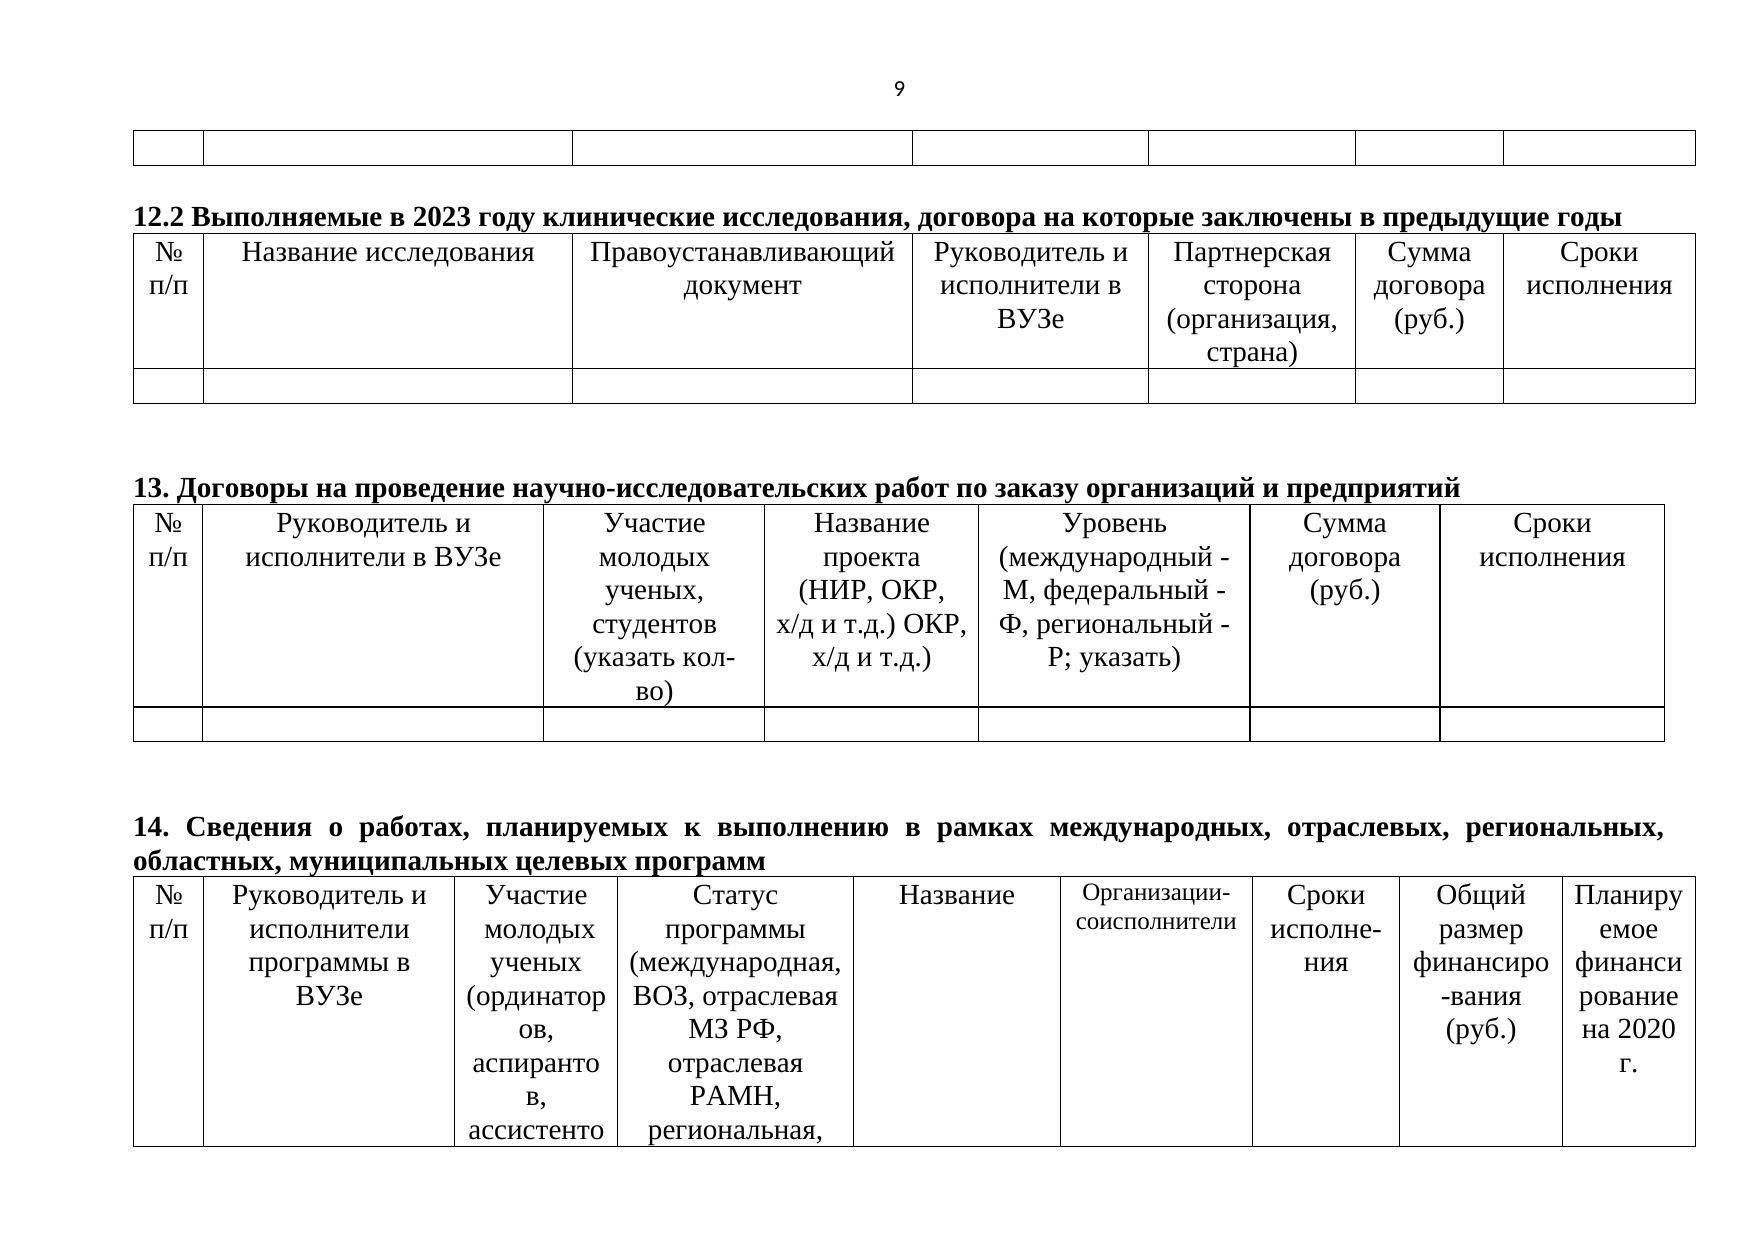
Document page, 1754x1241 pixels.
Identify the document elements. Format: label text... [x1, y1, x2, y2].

table_header Сумма договора (руб.) [1251, 505, 1439, 706]
table_cell [1149, 131, 1355, 164]
table_cell [544, 708, 764, 741]
table_header Руководитель и исполнители в ВУЗе [203, 505, 543, 706]
text 13. Договоры на проведение научно-исследовательских работ по заказу организаций и предприятий [133, 471, 1665, 504]
table_header Сроки исполнения [1441, 505, 1664, 706]
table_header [1061, 877, 1252, 1146]
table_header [204, 877, 454, 1146]
text 12.2 Выполняемые в 2023 году клинические исследования, договора на которые заключены в предыдущие годы [133, 199, 1665, 233]
table_cell [204, 369, 572, 402]
table_cell [913, 131, 1148, 164]
table_cell [1441, 708, 1664, 741]
table_cell [1504, 369, 1695, 402]
table_header Уровень (международный - М, федеральный - Ф, региональный - Р; указать) [979, 505, 1249, 706]
table_cell [134, 369, 203, 402]
table_cell [573, 369, 912, 402]
text 14. Сведения о работах, планируемых к выполнению в рамках международных, отраслевых, региональных, областных, муниципальных целевых программ [133, 809, 1665, 876]
table_header Сроки исполнения [1504, 234, 1695, 368]
table_cell [1504, 131, 1695, 164]
table_cell [913, 369, 1148, 402]
table_header Участие молодых ученых, студентов (указать кол-во) [544, 505, 764, 706]
table_cell [979, 708, 1249, 741]
table_header Название [854, 877, 1060, 1146]
table_header Название исследования [204, 234, 572, 368]
table_header Название проекта (НИР, ОКР, х/д и т.д.) ОКР, х/д и т.д.) [765, 505, 978, 706]
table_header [618, 877, 853, 1146]
table_header Правоустанавливающий документ [573, 234, 912, 368]
table_header Сроки исполне-ния [1253, 877, 1399, 1146]
table_cell [204, 131, 572, 164]
table_header № п/п [134, 505, 202, 706]
table_cell [1149, 369, 1355, 402]
table_header № п/п [134, 234, 203, 368]
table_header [1149, 234, 1355, 368]
table_header Сумма договора (руб.) [1356, 234, 1503, 368]
table_header № п/п [134, 877, 203, 1146]
table_cell [1356, 369, 1503, 402]
table_cell [573, 131, 912, 164]
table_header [1400, 877, 1562, 1146]
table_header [1563, 877, 1695, 1146]
table_cell [1356, 131, 1503, 164]
table_cell [134, 131, 203, 164]
table_header Руководитель и исполнители в ВУЗе [913, 234, 1148, 368]
table_cell [203, 708, 543, 741]
table_cell [134, 708, 202, 741]
table_cell [1251, 708, 1439, 741]
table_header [455, 877, 617, 1146]
table_cell [765, 708, 978, 741]
